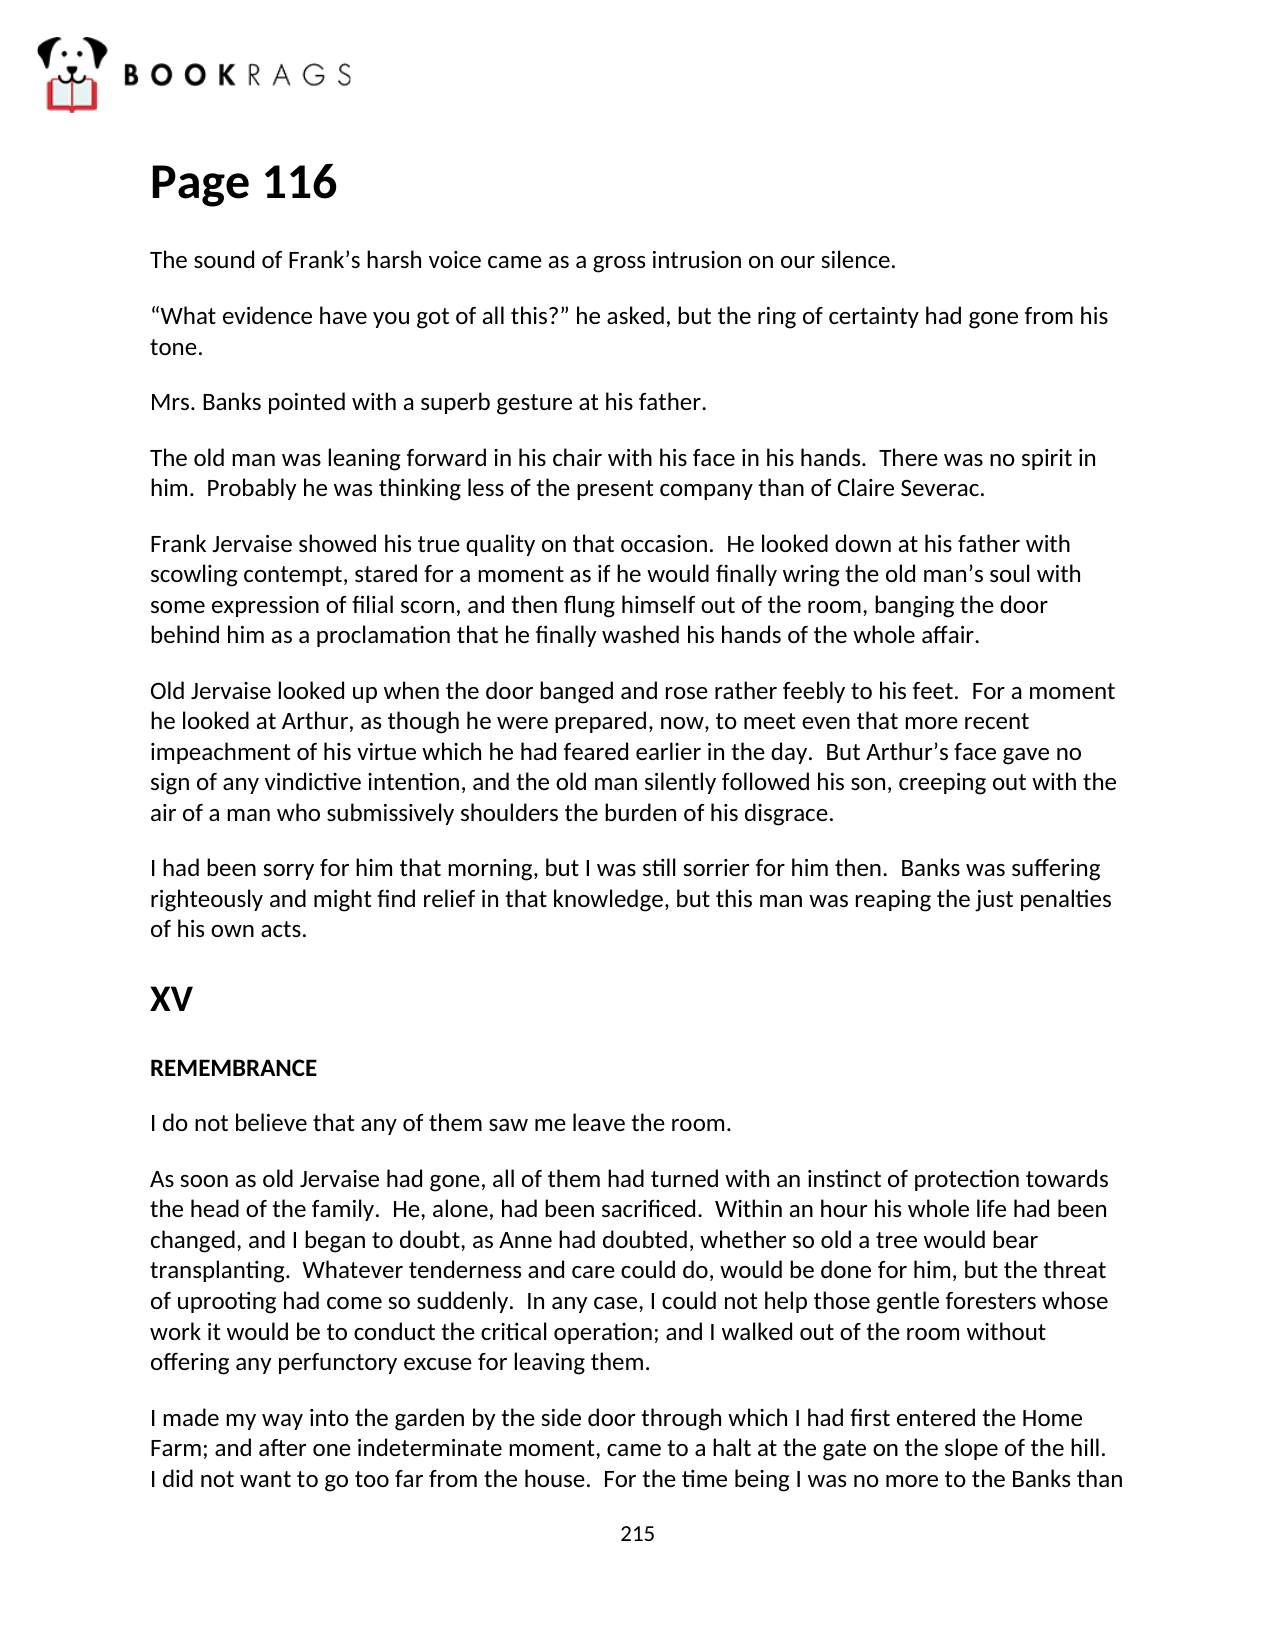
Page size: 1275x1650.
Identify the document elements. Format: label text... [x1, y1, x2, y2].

text Page 116 [150, 150, 1125, 211]
text The sound of Frank’s harsh voice came as a gross intrusion on our silence. [150, 244, 1125, 275]
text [150, 1402, 1125, 1493]
text The old man was leaning forward in his chair with his face in his hands. There was no spirit in him. Probably he was thinking less of the present company than of Claire Severac. [150, 442, 1125, 503]
text I do not believe that any of them saw me leave the room. [150, 1108, 1125, 1138]
text Old Jervaise looked up when the door banged and rose rather feebly to his feet. For a moment he looked at Arthur, as though he were prepared, now, to meet even that more recent impeachment of his virtue which he had feared earlier in the day. But Arthur’s face gave no sign of any vindictive intention, and the old man silently followed his son, creeping out with the air of a man who submissively shoulders the burden of his disgrace. [150, 675, 1125, 827]
text Mrs. Banks pointed with a superb gesture at his father. [150, 386, 1125, 417]
text XV [150, 975, 1125, 1021]
text As soon as old Jervaise had gone, all of them had turned with an instinct of protection towards the head of the family. He, alone, had been sacrificed. Within an hour his whole life had been changed, and I began to doubt, as Anne had doubted, whether so old a tree would bear transplanting. Whatever tenderness and care could do, would be done for him, but the threat of uprooting had come so suddenly. In any case, I could not help those gentle foresters whose work it would be to conduct the critical operation; and I walked out of the room without offering any perfunctory excuse for leaving them. [150, 1163, 1125, 1377]
text I had been sorry for him that morning, but I was still sorrier for him then. Banks was suffering righteously and might find relief in that knowledge, but this man was reaping the just penalties of his own acts. [150, 852, 1125, 944]
text Frank Jervaise showed his true quality on that occasion. He looked down at his father with scowling contempt, stared for a moment as if he would finally wring the old man’s soul with some expression of filial scorn, and then flung himself out of the room, banging the door behind him as a proclamation that he finally washed his hands of the whole affair. [150, 528, 1125, 650]
text REMEMBRANCE [150, 1052, 1125, 1083]
picture [37, 37, 351, 113]
text “What evidence have you got of all this?” he asked, but the ring of certainty had gone from his tone. [150, 300, 1125, 361]
